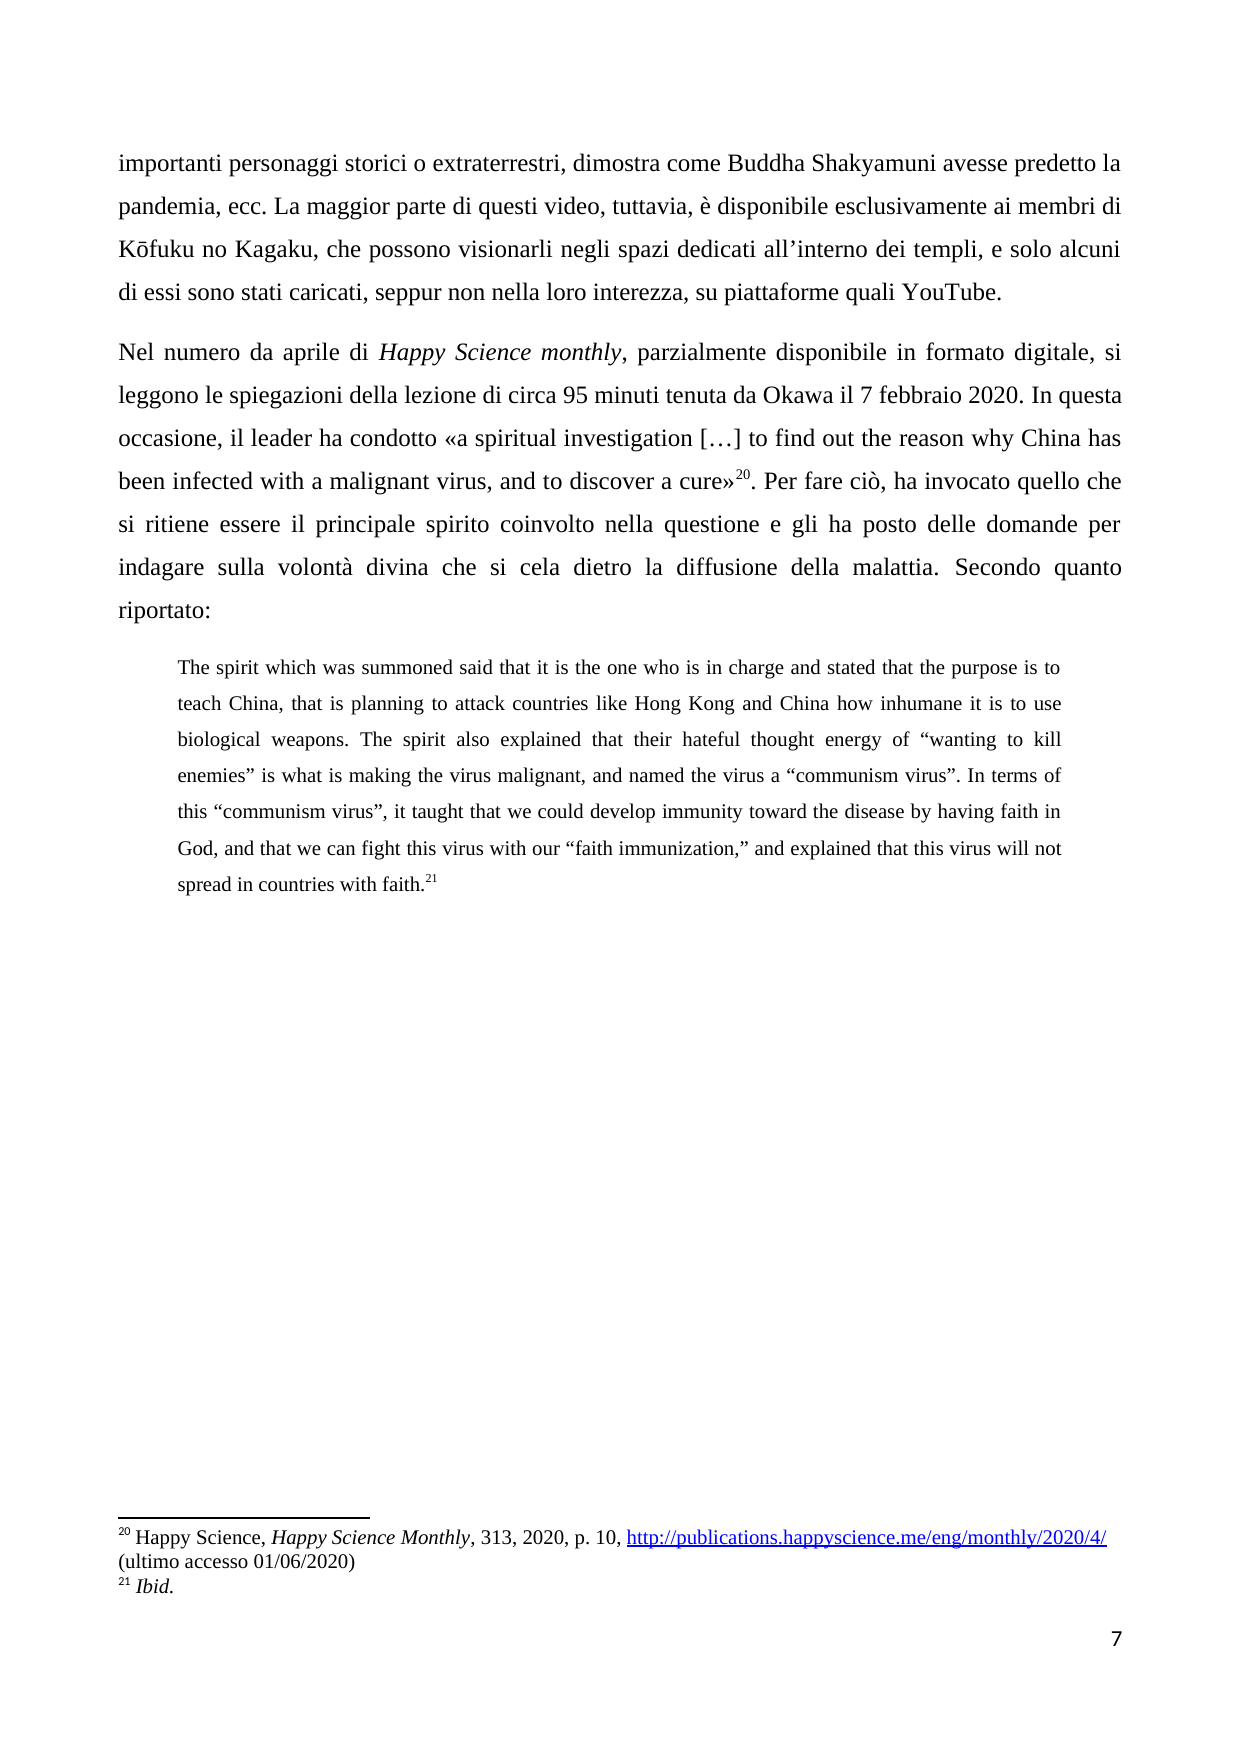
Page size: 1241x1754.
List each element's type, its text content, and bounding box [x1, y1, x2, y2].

text Nel numero da aprile di Happy Science monthly, parzialmente disponibile in formato digitale, si leggono le spiegazioni della lezione di circa 95 minuti tenuta da Okawa il 7 febbraio 2020. In questa occasione, il leader ha condotto «a spiritual investigation […] to find out the reason why China has been infected with a malignant virus, and to discover a cure». Per fare ciò, ha invocato quello che si ritiene essere il principale spirito coinvolto nella questione e gli ha posto delle domande per indagare sulla volontà divina che si cela dietro la diffusione della malattia. Secondo quanto riportato: [118, 337, 1122, 624]
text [118, 148, 1122, 306]
text The spirit which was summoned said that it is the one who is in charge and stated that the purpose is to teach China, that is planning to attack countries like Hong Kong and China how inhumane it is to use biological weapons. The spirit also explained that their hateful thought energy of “wanting to kill enemies” is what is making the virus malignant, and named the virus a “communism virus”. In terms of this “communism virus”, it taught that we could develop immunity toward the disease by having faith in God, and that we can fight this virus with our “faith immunization,” and explained that this virus will not spread in countries with faith. [177, 655, 1063, 896]
